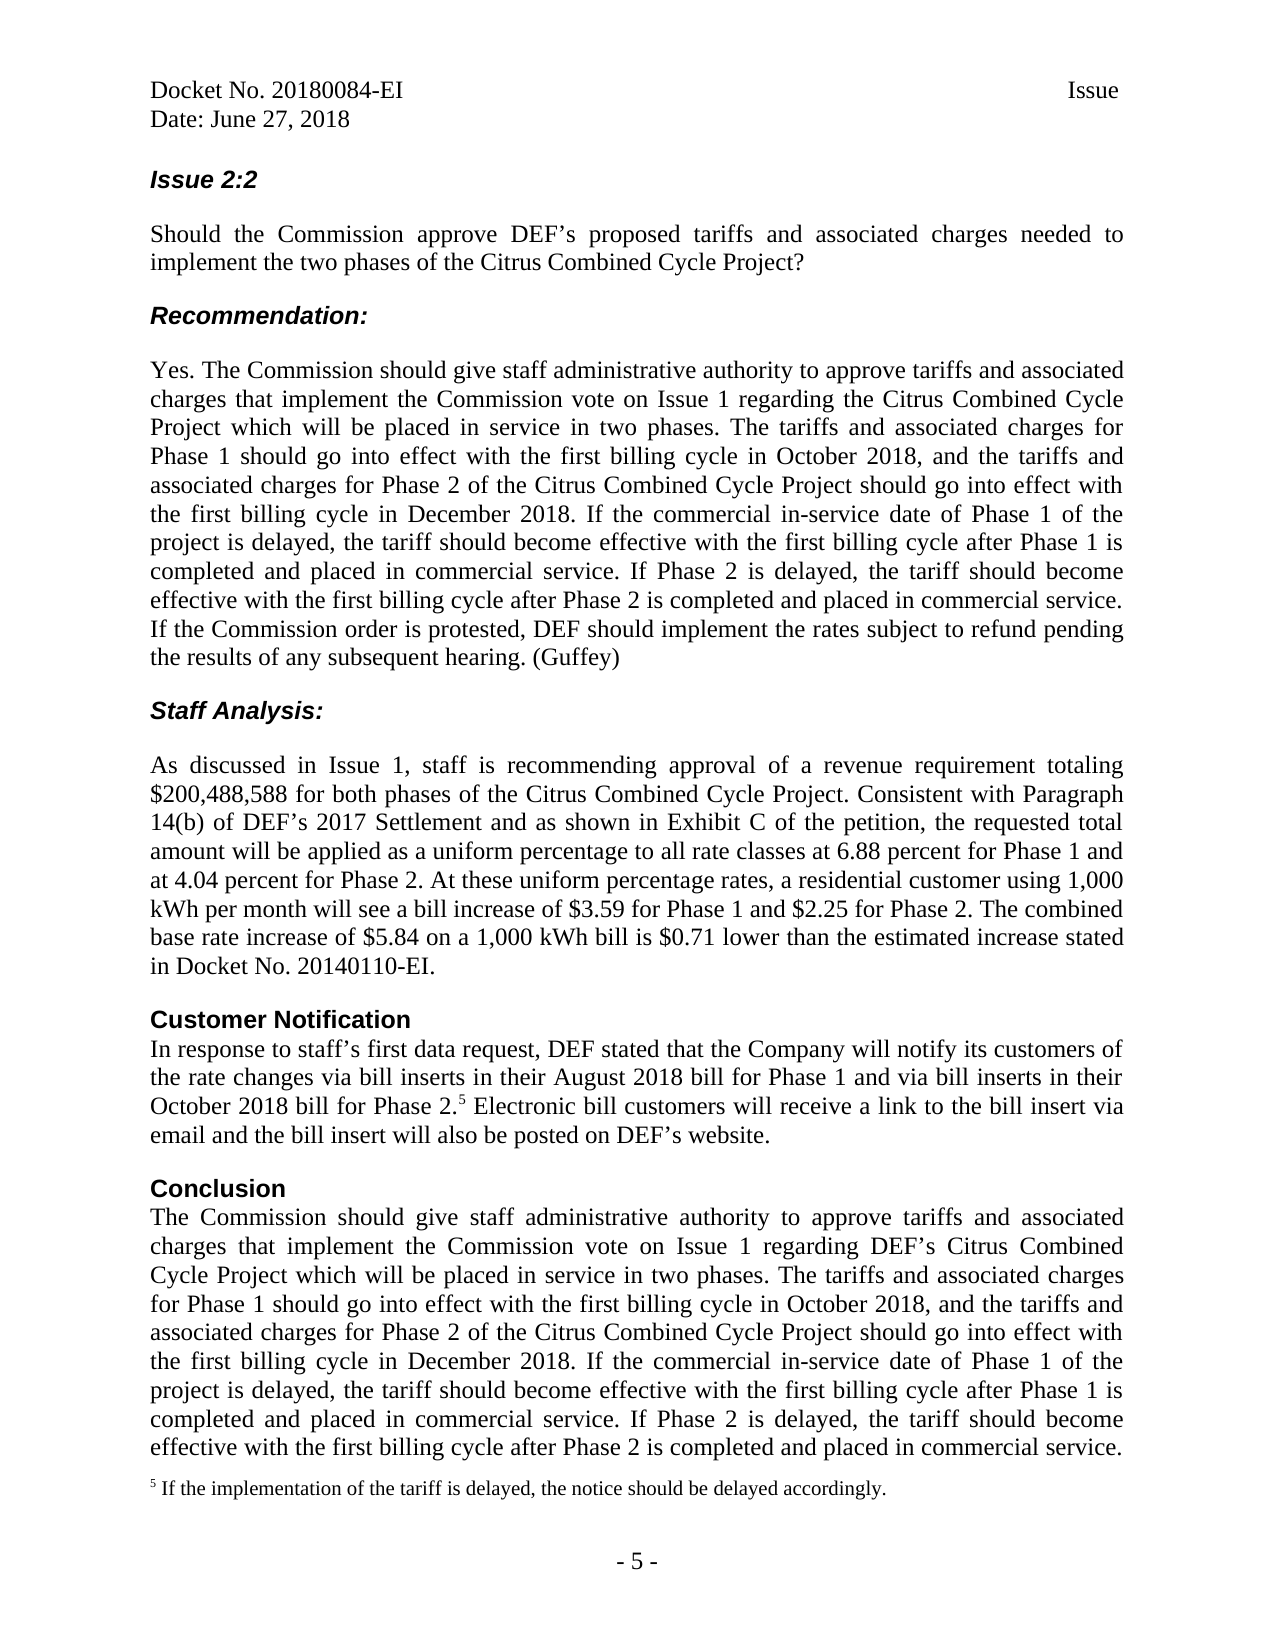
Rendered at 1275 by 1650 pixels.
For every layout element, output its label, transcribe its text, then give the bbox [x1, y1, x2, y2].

text Should the Commission approve DEF’s proposed tariffs and associated charges needed to implement the two phases of the Citrus Combined Cycle Project? [150, 219, 1125, 276]
subtitle Customer Notification [150, 1005, 1125, 1034]
text In response to staff’s first data request, DEF stated that the Company will notify its customers of the rate changes via bill inserts in their August 2018 bill for Phase 1 and via bill inserts in their October 2018 bill for Phase 2. Electronic bill customers will receive a link to the bill insert via email and the bill insert will also be posted on DEF’s website. [150, 1034, 1125, 1149]
subtitle Conclusion [150, 1174, 1125, 1202]
subtitle Staff Analysis: [150, 696, 1125, 725]
subtitle As discussed in Issue 1, staff is recommending approval of a revenue requirement totaling $200,488,588 for both phases of the Citrus Combined Cycle Project. Consistent with Paragraph 14(b) of DEF’s 2017 Settlement and as shown in Exhibit C of the petition, the requested total amount will be applied as a uniform percentage to all rate classes at 6.88 percent for Phase 1 and at 4.04 percent for Phase 2. At these uniform percentage rates, a residential customer using 1,000 kWh per month will see a bill increase of $3.59 for Phase 1 and $2.25 for Phase 2. The combined base rate increase of $5.84 on a 1,000 kWh bill is $0.71 lower than the estimated increase stated in Docket No. 20140110-EI. [150, 750, 1125, 980]
subtitle Recommendation: [150, 301, 1125, 330]
text Yes. The Commission should give staff administrative authority to approve tariffs and associated charges that implement the Commission vote on Issue 1 regarding the Citrus Combined Cycle Project which will be placed in service in two phases. The tariffs and associated charges for Phase 1 should go into effect with the first billing cycle in October 2018, and the tariffs and associated charges for Phase 2 of the Citrus Combined Cycle Project should go into effect with the first billing cycle in December 2018. If the commercial in-service date of Phase 1 of the project is delayed, the tariff should become effective with the first billing cycle after Phase 1 is completed and placed in commercial service. If Phase 2 is delayed, the tariff should become effective with the first billing cycle after Phase 2 is completed and placed in commercial service. If the Commission order is protested, DEF should implement the rates subject to refund pending the results of any subsequent hearing. (Guffey) [150, 355, 1125, 671]
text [150, 1202, 1125, 1461]
